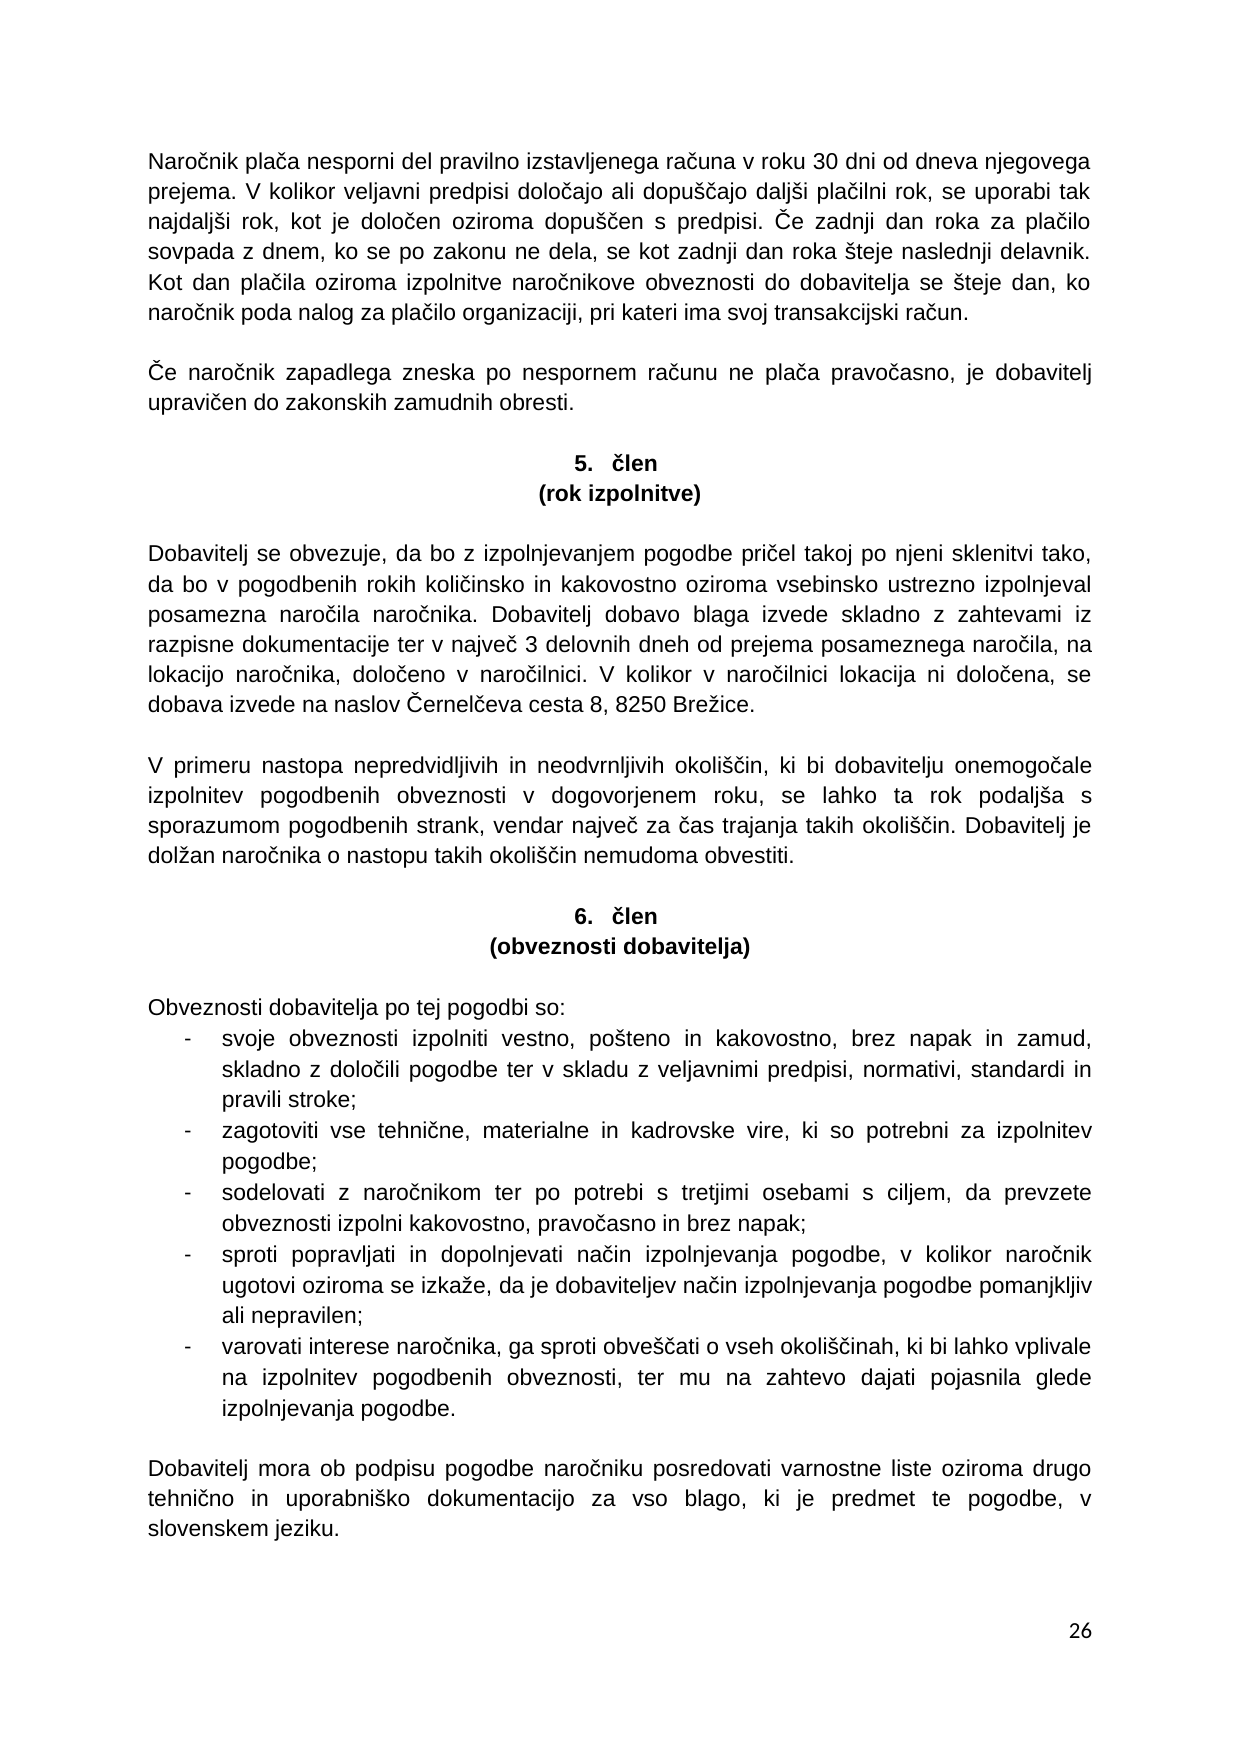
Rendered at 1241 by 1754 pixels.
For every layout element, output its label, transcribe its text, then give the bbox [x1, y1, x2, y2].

list zagotoviti vse tehnične, materialne in kadrovske vire, ki so potrebni za izpolnitev pogodbe; [184, 1116, 1092, 1174]
text Naročnik plača nesporni del pravilno izstavljenega računa v roku 30 dni od dneva njegovega prejema. V kolikor veljavni predpisi določajo ali dopuščajo daljši plačilni rok, se uporabi tak najdaljši rok, kot je določen oziroma dopuščen s predpisi. Če zadnji dan roka za plačilo sovpada z dnem, ko se po zakonu ne dela, se kot zadnji dan roka šteje naslednji delavnik. Kot dan plačila oziroma izpolnitve naročnikove obveznosti do dobavitelja se šteje dan, ko naročnik poda nalog za plačilo organizaciji, pri kateri ima svoj transakcijski račun. [148, 148, 1092, 325]
text Dobavitelj mora ob podpisu pogodbe naročniku posredovati varnostne liste oziroma drugo tehnično in uporabniško dokumentacijo za vso blago, ki je predmet te pogodbe, v slovenskem jeziku. [148, 1455, 1092, 1542]
list svoje obveznosti izpolniti vestno, pošteno in kakovostno, brez napak in zamud, skladno z določili pogodbe ter v skladu z veljavnimi predpisi, normativi, standardi in pravili stroke; [184, 1024, 1092, 1112]
list varovati interese naročnika, ga sproti obveščati o vseh okoliščinah, ki bi lahko vplivale na izpolnitev pogodbenih obveznosti, ter mu na zahtevo dajati pojasnila glede izpolnjevanja pogodbe. [184, 1332, 1092, 1421]
text Dobavitelj se obvezuje, da bo z izpolnjevanjem pogodbe pričel takoj po njeni sklenitvi tako, da bo v pogodbenih rokih količinsko in kakovostno oziroma vsebinsko ustrezno izpolnjeval posamezna naročila naročnika. Dobavitelj dobavo blaga izvede skladno z zahtevami iz razpisne dokumentacije ter v največ 3 delovnih dneh od prejema posameznega naročila, na lokacijo naročnika, določeno v naročilnici. V kolikor v naročilnici lokacija ni določena, se dobava izvede na naslov Černelčeva cesta 8, 8250 Brežice. [148, 540, 1093, 718]
list člen [140, 450, 1092, 476]
list sodelovati z naročnikom ter po potrebi s tretjimi osebami s ciljem, da prevzete obveznosti izpolni kakovostno, pravočasno in brez napak; [184, 1178, 1092, 1236]
text Obveznosti dobavitelja po tej pogodbi so: [148, 993, 1092, 1020]
list člen [140, 903, 1092, 929]
list sproti popravljati in dopolnjevati način izpolnjevanja pogodbe, v kolikor naročnik ugotovi oziroma se izkaže, da je dobaviteljev način izpolnjevanja pogodbe pomanjkljiv ali nepravilen; [184, 1240, 1092, 1329]
text V primeru nastopa nepredvidljivih in neodvrnljivih okoliščin, ki bi dobavitelju onemogočale izpolnitev pogodbenih obveznosti v dogovorjenem roku, se lahko ta rok podaljša s sporazumom pogodbenih strank, vendar največ za čas trajanja takih okoliščin. Dobavitelj je dolžan naročnika o nastopu takih okoliščin nemudoma obvestiti. [148, 752, 1093, 869]
text Če naročnik zapadlega zneska po nespornem računu ne plača pravočasno, je dobavitelj upravičen do zakonskih zamudnih obresti. [148, 359, 1092, 416]
text (obveznosti dobavitelja) [148, 933, 1092, 959]
text (rok izpolnitve) [148, 480, 1092, 506]
